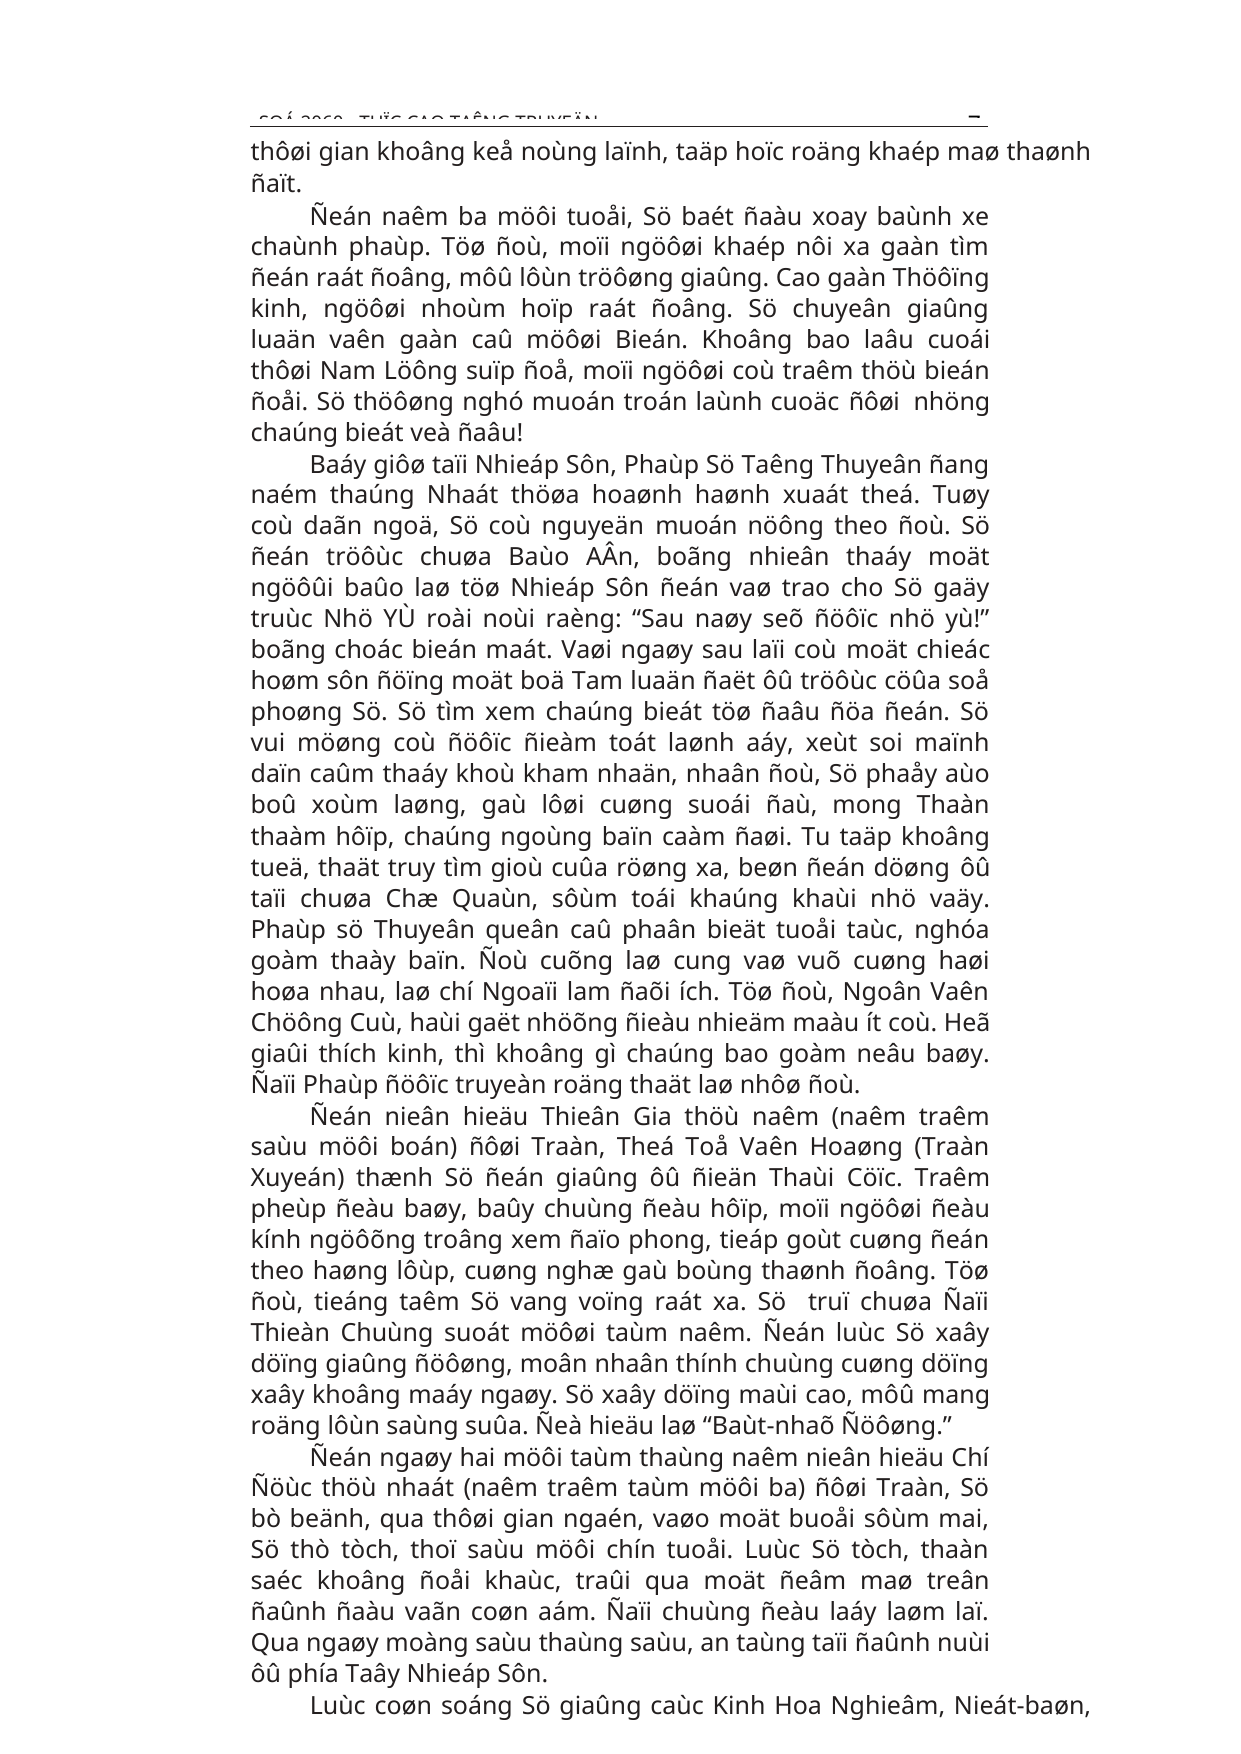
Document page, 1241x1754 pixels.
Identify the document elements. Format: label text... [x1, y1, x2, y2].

text Ñeán naêm ba möôi tuoåi, Sö baét ñaàu xoay baùnh xe chaùnh phaùp. Töø ñoù, moïi ngöôøi khaép nôi xa gaàn tìm ñeán raát ñoâng, môû lôùn tröôøng giaûng. Cao gaàn Thöôïng kinh, ngöôøi nhoùm hoïp raát ñoâng. Sö chuyeân giaûng luaän vaên gaàn caû möôøi Bieán. Khoâng bao laâu cuoái thôøi Nam Löông suïp ñoå, moïi ngöôøi coù traêm thöù bieán ñoåi. Sö thöôøng nghó muoán troán laùnh cuoäc ñôøi nhöng chaúng bieát veà ñaâu! [250, 201, 990, 449]
text Baáy giôø taïi Nhieáp Sôn, Phaùp Sö Taêng Thuyeân ñang naém thaúng Nhaát thöøa hoaønh haønh xuaát theá. Tuøy coù daãn ngoä, Sö coù nguyeän muoán nöông theo ñoù. Sö ñeán tröôùc chuøa Baùo AÂn, boãng nhieân thaáy moät ngöôûi baûo laø töø Nhieáp Sôn ñeán vaø trao cho Sö gaäy truùc Nhö YÙ roài noùi raèng: “Sau naøy seõ ñöôïc nhö yù!” boãng choác bieán maát. Vaøi ngaøy sau laïi coù moät chieác hoøm sôn ñöïng moät boä Tam luaän ñaët ôû tröôùc cöûa soå phoøng Sö. Sö tìm xem chaúng bieát töø ñaâu ñöa ñeán. Sö vui möøng coù ñöôïc ñieàm toát laønh aáy, xeùt soi maïnh daïn caûm thaáy khoù kham nhaän, nhaân ñoù, Sö phaåy aùo boû xoùm laøng, gaù lôøi cuøng suoái ñaù, mong Thaàn thaàm hôïp, chaúng ngoùng baïn caàm ñaøi. Tu taäp khoâng tueä, thaät truy tìm gioù cuûa röøng xa, beøn ñeán döøng ôû taïi chuøa Chæ Quaùn, sôùm toái khaúng khaùi nhö vaäy. Phaùp sö Thuyeân queân caû phaân bieät tuoåi taùc, nghóa goàm thaày baïn. Ñoù cuõng laø cung vaø vuõ cuøng haøi hoøa nhau, laø chí Ngoaïi lam ñaõi ích. Töø ñoù, Ngoân Vaên Chöông Cuù, haùi gaët nhöõng ñieàu nhieäm maàu ít coù. Heã giaûi thích kinh, thì khoâng gì chaúng bao goàm neâu baøy. Ñaïi Phaùp ñöôïc truyeàn roäng thaät laø nhôø ñoù. [250, 449, 990, 1101]
text thôøi gian khoâng keå noùng laïnh, taäp hoïc roäng khaép maø thaønh ñaït. [250, 134, 1092, 199]
text Ñeán ngaøy hai möôi taùm thaùng naêm nieân hieäu Chí Ñöùc thöù nhaát (naêm traêm taùm möôi ba) ñôøi Traàn, Sö bò beänh, qua thôøi gian ngaén, vaøo moät buoåi sôùm mai, Sö thò tòch, thoï saùu möôi chín tuoåi. Luùc Sö tòch, thaàn saéc khoâng ñoåi khaùc, traûi qua moät ñeâm maø treân ñaûnh ñaàu vaãn coøn aám. Ñaïi chuùng ñeàu laáy laøm laï. Qua ngaøy moàng saùu thaùng saùu, an taùng taïi ñaûnh nuùi ôû phía Taây Nhieáp Sôn. [250, 1442, 990, 1690]
text Ñeán nieân hieäu Thieân Gia thöù naêm (naêm traêm saùu möôi boán) ñôøi Traàn, Theá Toå Vaên Hoaøng (Traàn Xuyeán) thænh Sö ñeán giaûng ôû ñieän Thaùi Cöïc. Traêm pheùp ñeàu baøy, baûy chuùng ñeàu hôïp, moïi ngöôøi ñeàu kính ngöôõng troâng xem ñaïo phong, tieáp goùt cuøng ñeán theo haøng lôùp, cuøng nghæ gaù boùng thaønh ñoâng. Töø ñoù, tieáng taêm Sö vang voïng raát xa. Sö truï chuøa Ñaïi Thieàn Chuùng suoát möôøi taùm naêm. Ñeán luùc Sö xaây döïng giaûng ñöôøng, moân nhaân thính chuùng cuøng döïng xaây khoâng maáy ngaøy. Sö xaây döïng maùi cao, môû mang roäng lôùn saùng suûa. Ñeà hieäu laø “Baùt-nhaõ Ñöôøng.” [250, 1101, 990, 1442]
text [309, 1690, 1092, 1720]
